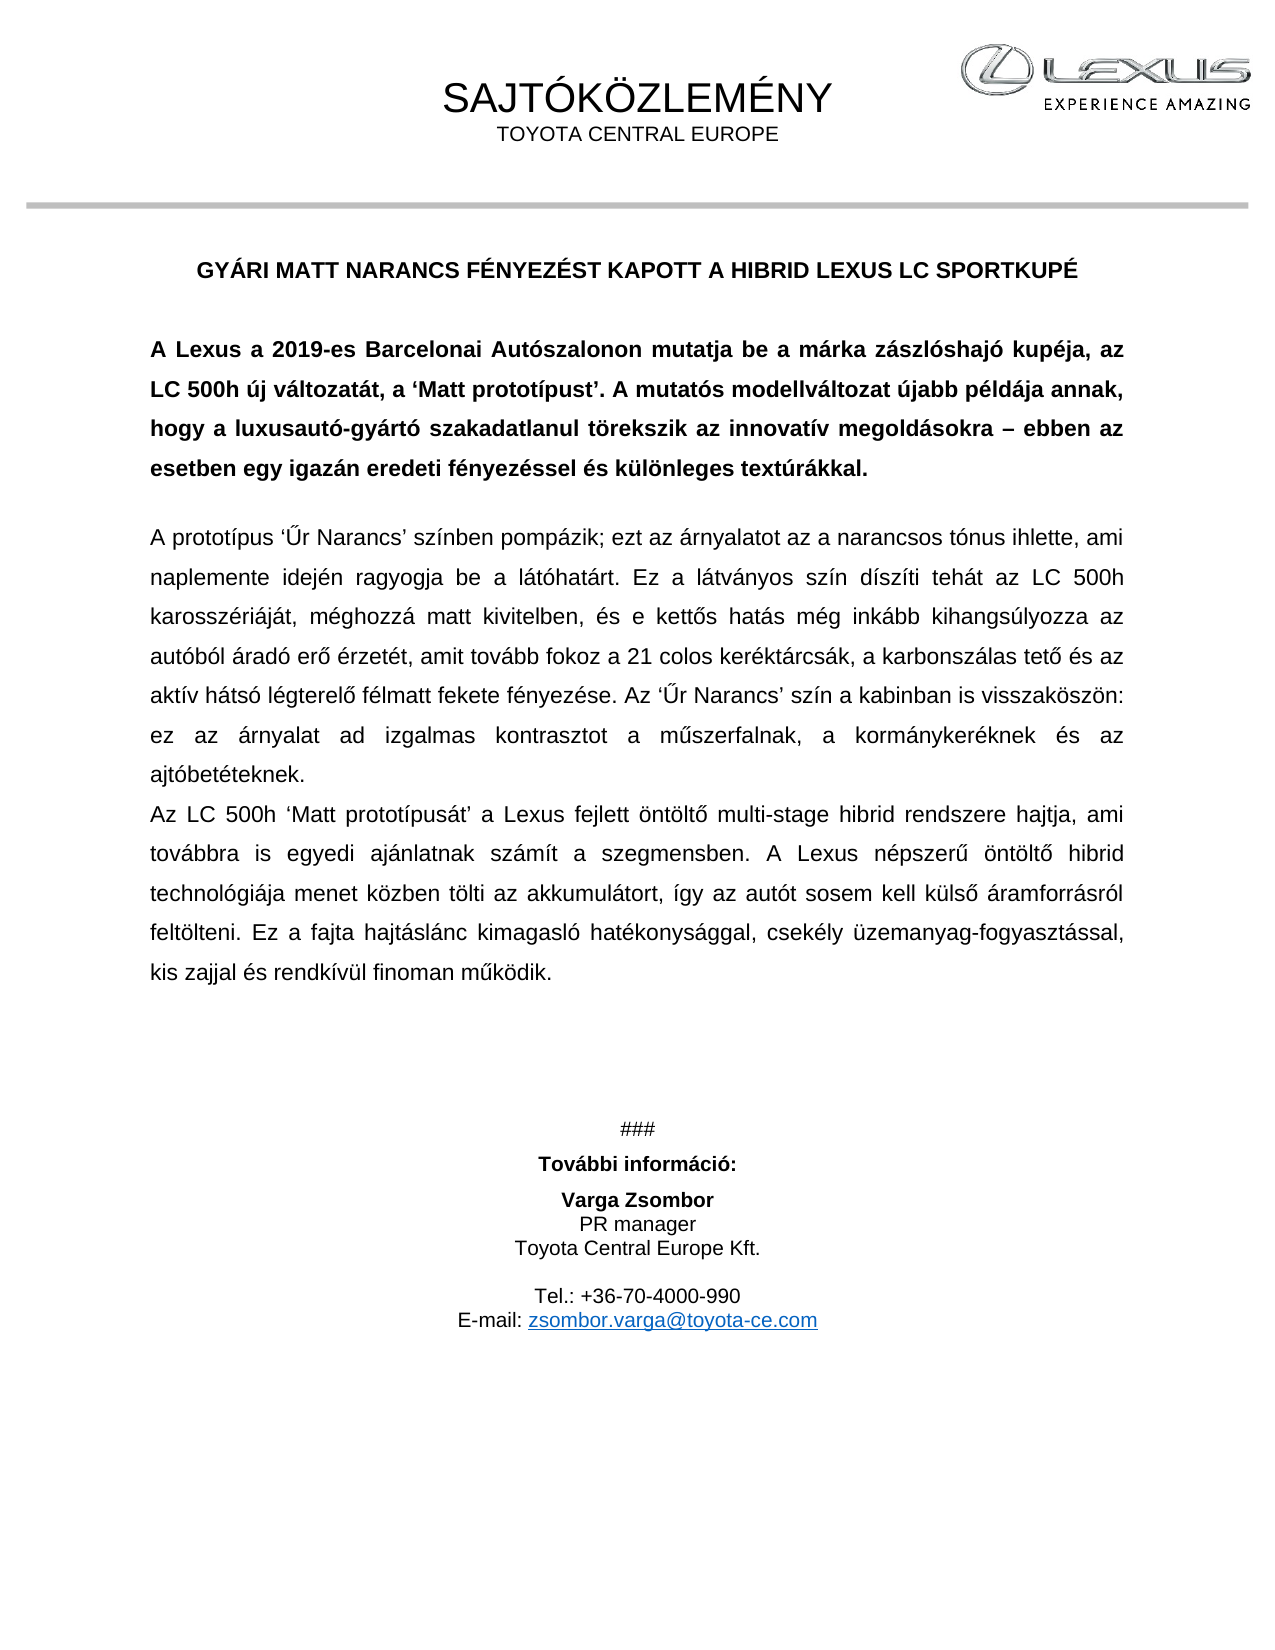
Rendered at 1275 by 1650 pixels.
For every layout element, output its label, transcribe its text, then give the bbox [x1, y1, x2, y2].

text További információ: [150, 1152, 1125, 1176]
text Toyota Central Europe Kft. [150, 1236, 1125, 1260]
text A prototípus ‘Űr Narancs’ színben pompázik; ezt az árnyalatot az a narancsos tónus ihlette, ami naplemente idején ragyogja be a látóhatárt. Ez a látványos szín díszíti tehát az LC 500h karosszériáját, méghozzá matt kivitelben, és e kettős hatás még inkább kihangsúlyozza az autóból áradó erő érzetét, amit tovább fokoz a 21 colos keréktárcsák, a karbonszálas tető és az aktív hátsó légterelő félmatt fekete fényezése. Az ‘Űr Narancs’ szín a kabinban is visszaköszön: ez az árnyalat ad izgalmas kontrasztot a műszerfalnak, a kormánykeréknek és az ajtóbetéteknek. [150, 524, 1125, 787]
text PR manager [150, 1212, 1125, 1236]
text GYÁRI MATT NARANCS FÉNYEZÉST KAPOTT A HIBRID LEXUS LC SPORTKUPÉ [150, 257, 1125, 283]
text A Lexus a 2019-es Barcelonai Autószalonon mutatja be a márka zászlóshajó kupéja, az LC 500h új változatát, a ‘Matt prototípust’. A mutatós modellváltozat újabb példája annak, hogy a luxusautó-gyártó szakadatlanul törekszik az innovatív megoldásokra – ebben az esetben egy igazán eredeti fényezéssel és különleges textúrákkal. [150, 336, 1125, 481]
text Az LC 500h ‘Matt prototípusát’ a Lexus fejlett öntöltő multi-stage hibrid rendszere hajtja, ami továbbra is egyedi ajánlatnak számít a szegmensben. A Lexus népszerű öntöltő hibrid technológiája menet közben tölti az akkumulátort, így az autót sosem kell külső áramforrásról feltölteni. Ez a fajta hajtáslánc kimagasló hatékonysággal, csekély üzemanyag-fogyasztással, kis zajjal és rendkívül finoman működik. [150, 801, 1125, 985]
text E-mail: zsombor.varga@toyota-ce.com [150, 1308, 1125, 1332]
text Varga Zsombor [150, 1188, 1125, 1212]
picture [935, 33, 1275, 135]
text ### [150, 1116, 1125, 1140]
text Tel.: +36-70-4000-990 [150, 1284, 1125, 1308]
